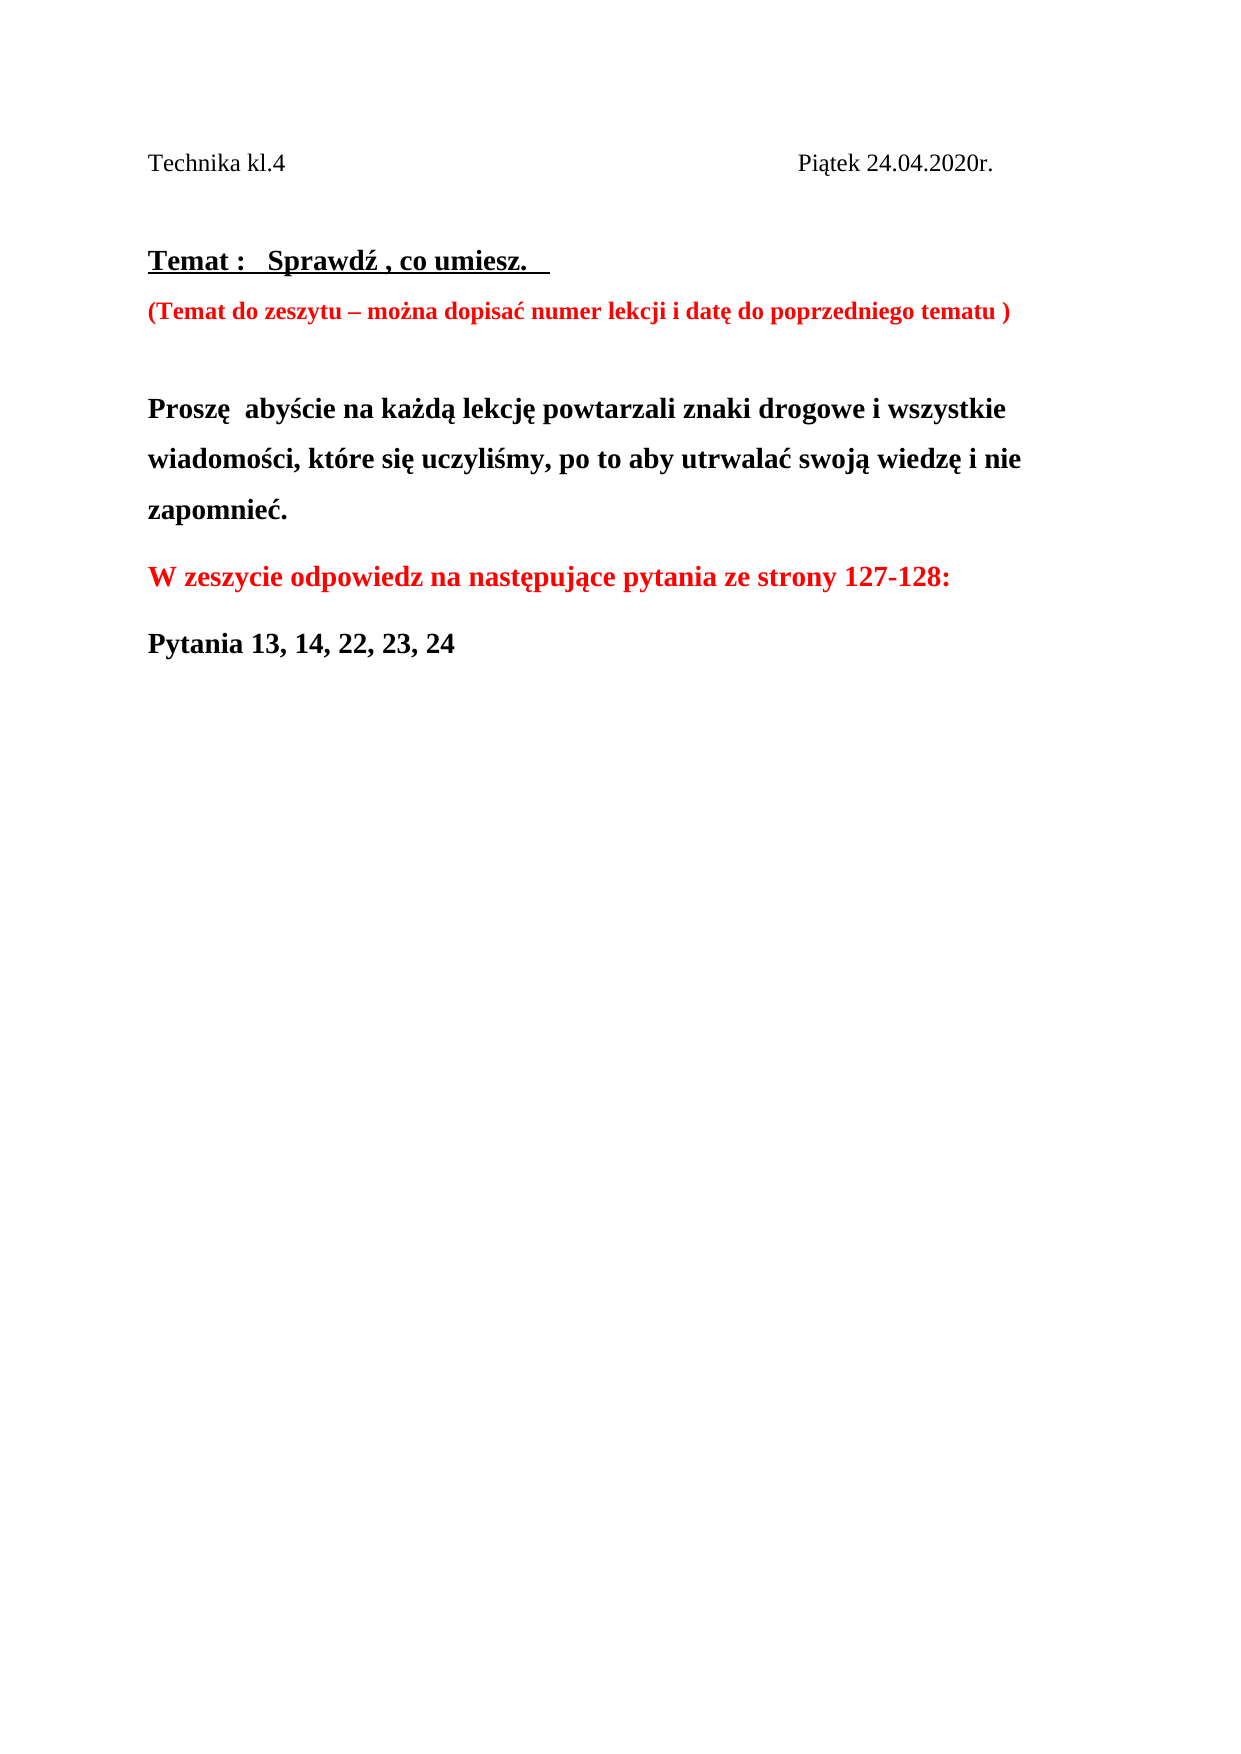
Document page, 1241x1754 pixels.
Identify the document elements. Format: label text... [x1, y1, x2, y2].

text Proszę abyście na każdą lekcję powtarzali znaki drogowe i wszystkie wiadomości, które się uczyliśmy, po to aby utrwalać swoją wiedzę i nie zapomnieć. [148, 391, 1093, 525]
text (Temat do zeszytu – można dopisać numer lekcji i datę do poprzedniego tematu ) [148, 296, 1093, 324]
text Pytania 13, 14, 22, 23, 24 [148, 626, 1093, 659]
text Technika kl.4 Piątek 24.04.2020r. [148, 148, 1093, 176]
text Temat : Sprawdź , co umiesz. [148, 243, 1093, 277]
text W zeszycie odpowiedz na następujące pytania ze strony 127-128: [148, 559, 1093, 592]
